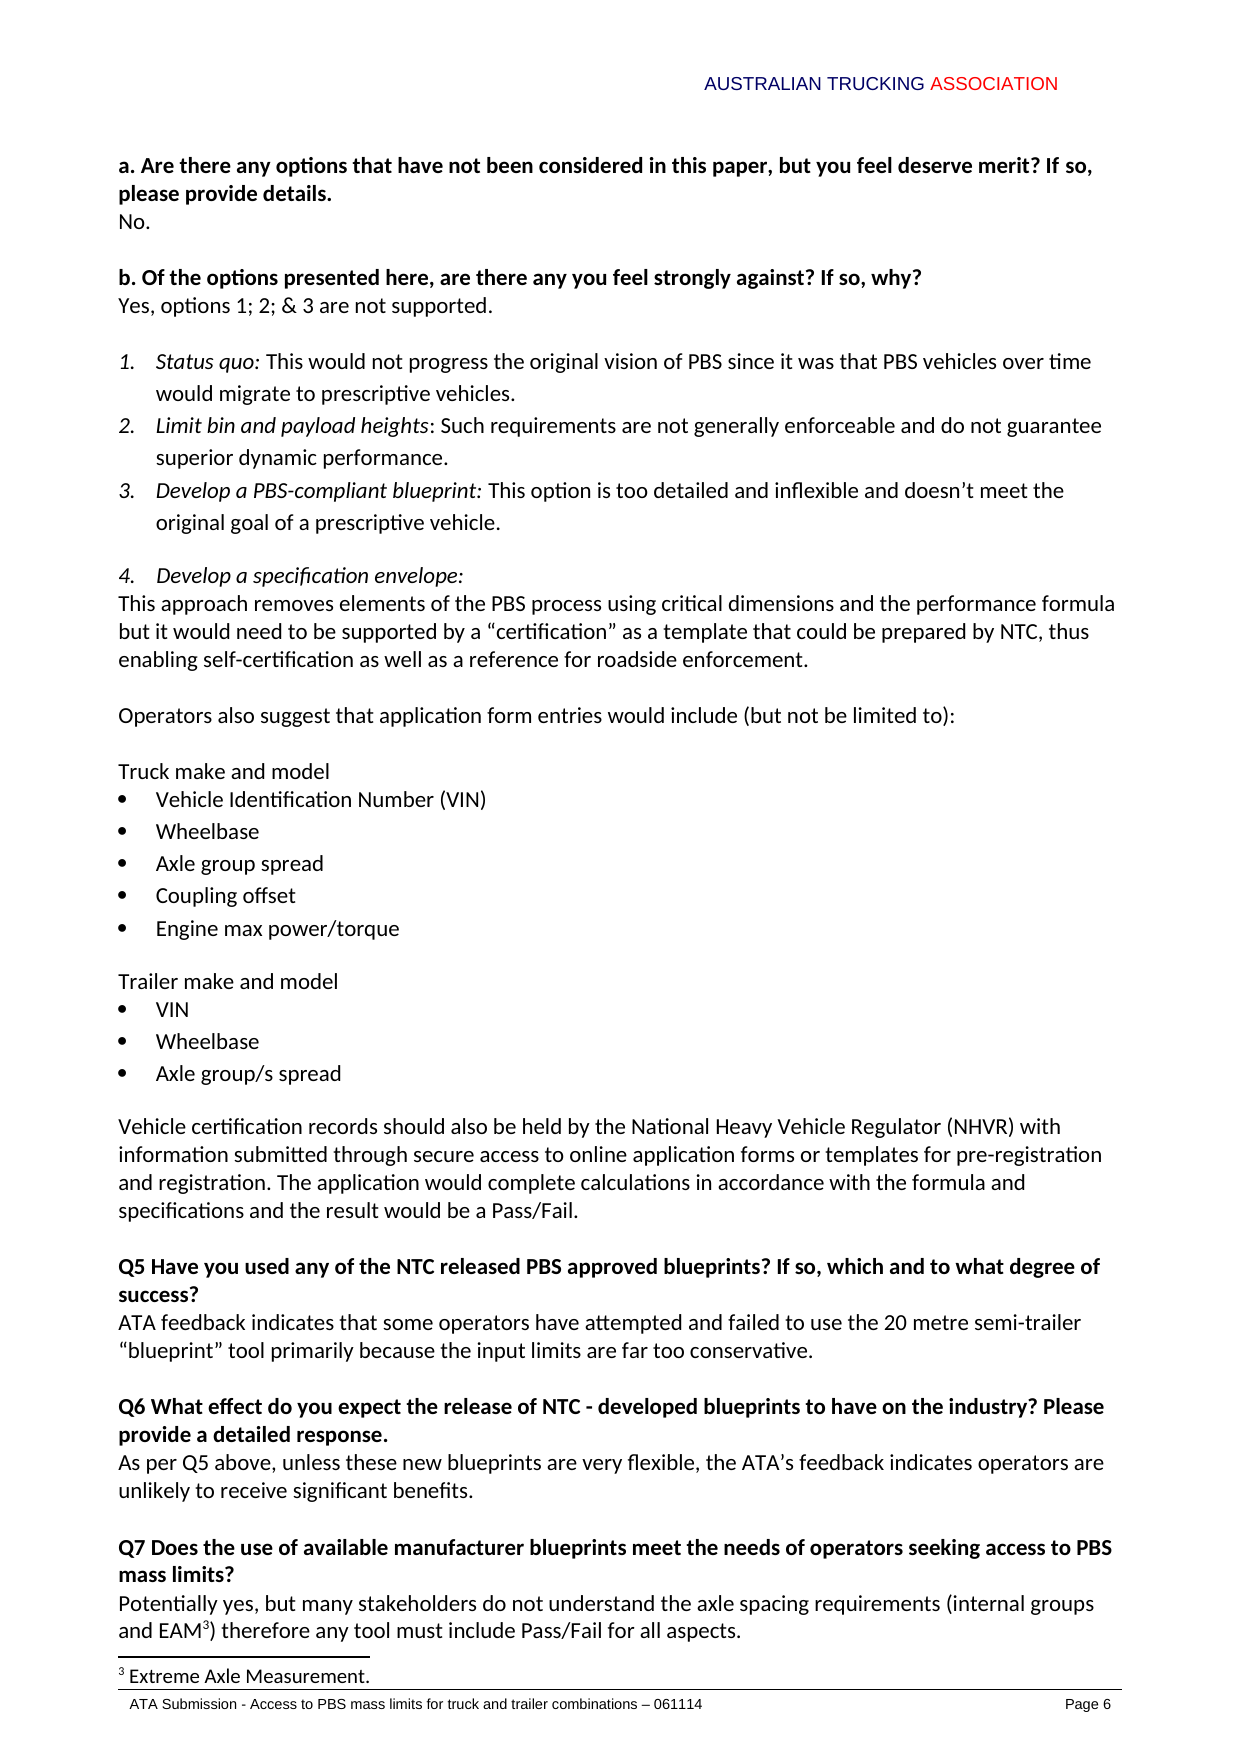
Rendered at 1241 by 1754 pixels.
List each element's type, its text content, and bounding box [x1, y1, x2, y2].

list Status quo: This would not progress the original vision of PBS since it was that PBS vehicles over time would migrate to prescriptive vehicles. [118, 347, 1122, 407]
text As per Q5 above, unless these new blueprints are very flexible, the ATA’s feedback indicates operators are unlikely to receive significant benefits. [118, 1448, 1122, 1504]
list Axle group spread [118, 849, 1122, 877]
list Axle group/s spread [118, 1059, 1122, 1087]
text Potentially yes, but many stakeholders do not understand the axle spacing requirements (internal groups and EAM) therefore any tool must include Pass/Fail for all aspects. [118, 1589, 1122, 1645]
text 4. Develop a specification envelope: [118, 561, 1122, 589]
text Q7 Does the use of available manufacturer blueprints meet the needs of operators seeking access to PBS mass limits? [118, 1533, 1122, 1589]
text Yes, options 1; 2; & 3 are not supported. [118, 291, 1122, 319]
list Wheelbase [118, 817, 1122, 845]
list Develop a PBS-compliant blueprint: This option is too detailed and inflexible and doesn’t meet the original goal of a prescriptive vehicle. [118, 476, 1122, 536]
text Q6 What effect do you expect the release of NTC - developed blueprints to have on the industry? Please provide a detailed response. [118, 1392, 1122, 1448]
text This approach removes elements of the PBS process using critical dimensions and the performance formula but it would need to be supported by a “certification” as a template that could be prepared by NTC, thus enabling self-certification as well as a reference for roadside enforcement. [118, 589, 1122, 673]
text b. Of the options presented here, are there any you feel strongly against? If so, why? [118, 263, 1122, 291]
text No. [118, 207, 1122, 235]
text Vehicle certification records should also be held by the National Heavy Vehicle Regulator (NHVR) with information submitted through secure access to online application forms or templates for pre-registration and registration. The application would complete calculations in accordance with the formula and specifications and the result would be a Pass/Fail. [118, 1112, 1122, 1224]
text ATA feedback indicates that some operators have attempted and failed to use the 20 metre semi-trailer “blueprint” tool primarily because the input limits are far too conservative. [118, 1308, 1122, 1364]
list Limit bin and payload heights: Such requirements are not generally enforceable and do not guarantee superior dynamic performance. [118, 411, 1122, 472]
text Trailer make and model [118, 967, 1122, 995]
text Q5 Have you used any of the NTC released PBS approved blueprints? If so, which and to what degree of success? [118, 1252, 1122, 1308]
list Engine max power/torque [118, 914, 1122, 942]
text Truck make and model [118, 757, 1122, 785]
list VIN [118, 995, 1122, 1023]
list Coupling offset [118, 882, 1122, 910]
text Operators also suggest that application form entries would include (but not be limited to): [118, 701, 1122, 729]
list Wheelbase [118, 1027, 1122, 1055]
list Vehicle Identification Number (VIN) [118, 785, 1122, 813]
text a. Are there any options that have not been considered in this paper, but you feel deserve merit? If so, please provide details. [118, 151, 1122, 207]
